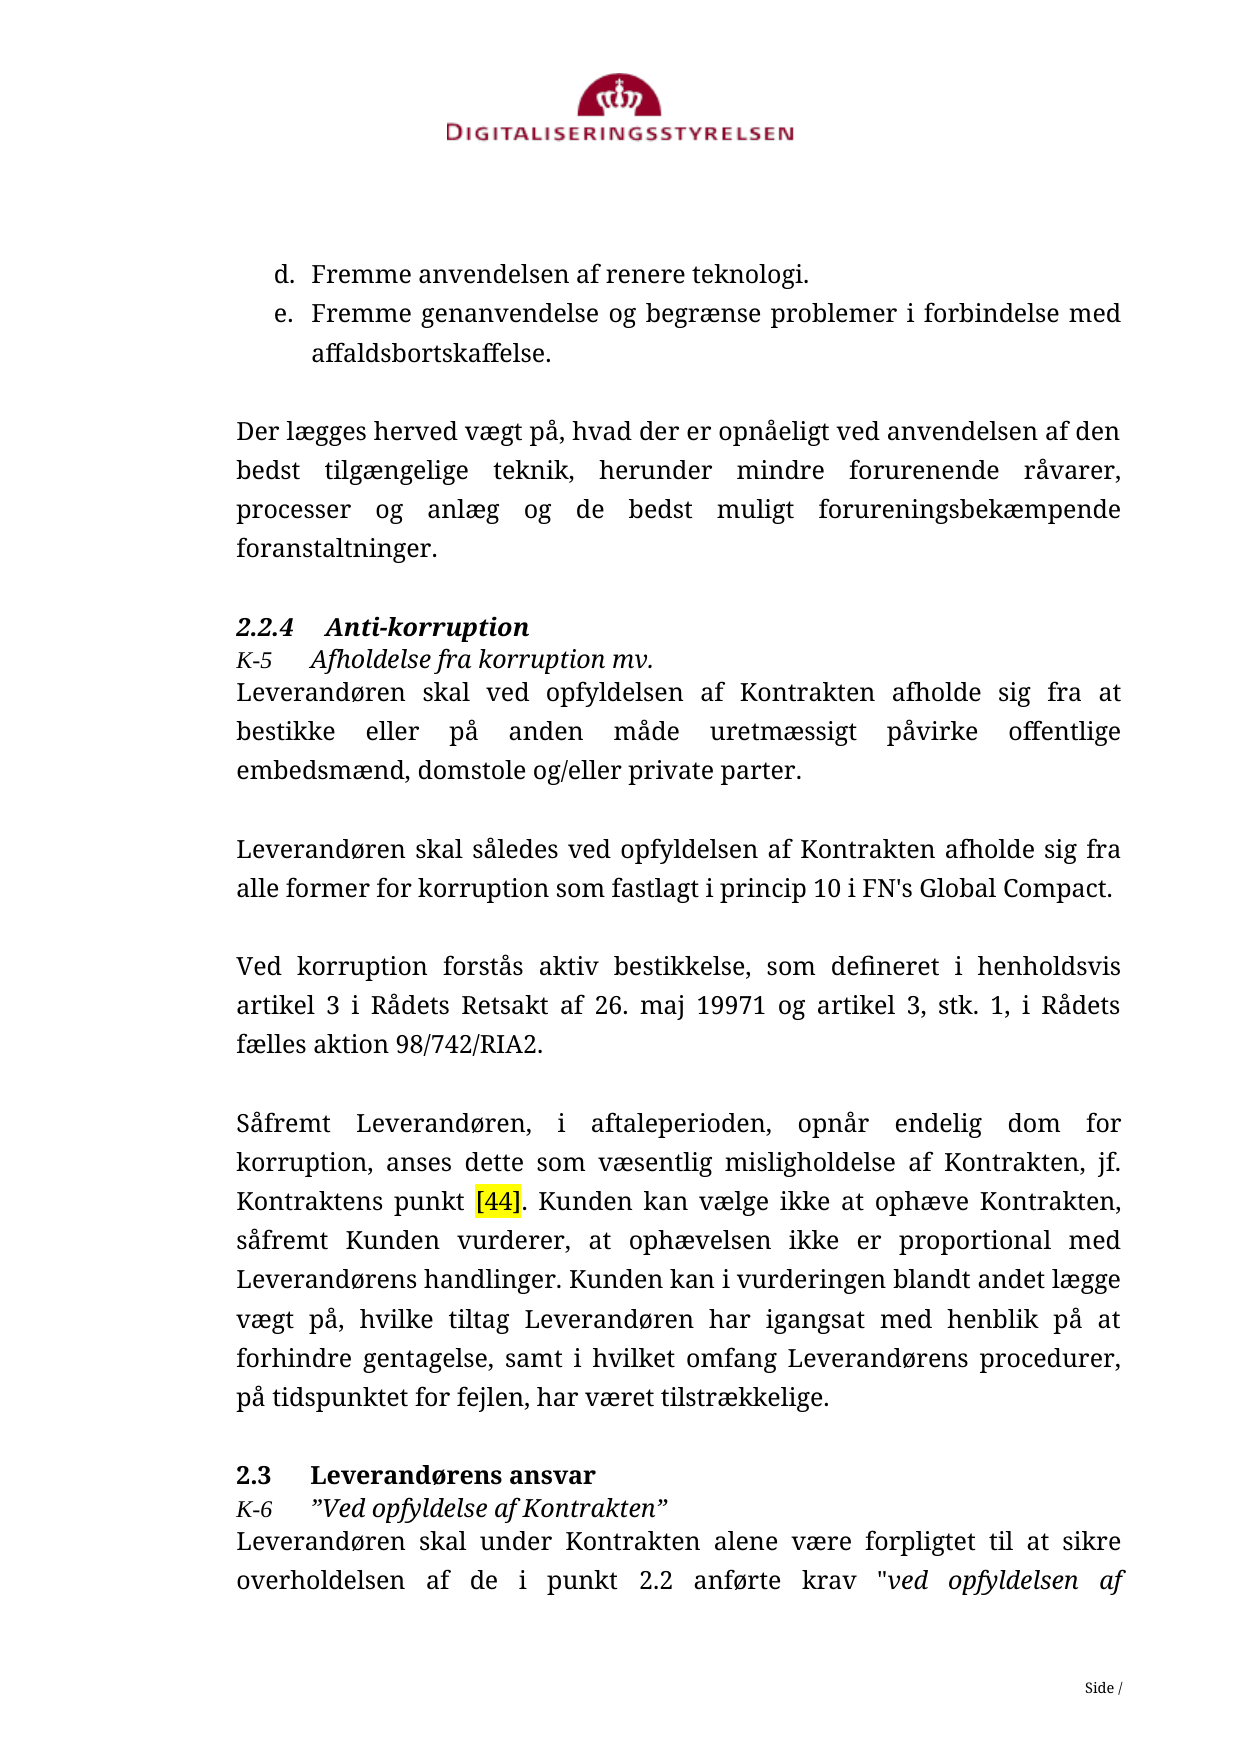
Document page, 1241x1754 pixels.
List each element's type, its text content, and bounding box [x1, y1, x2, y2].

subtitle Leverandørens ansvar [236, 1458, 1122, 1492]
list ”Ved opfyldelse af Kontrakten” [236, 1492, 1122, 1523]
list Fremme anvendelsen af renere teknologi. [274, 257, 1122, 291]
text Ved korruption forstås aktiv bestikkelse, som defineret i henholdsvis artikel 3 i Rådets Retsakt af 26. maj 19971 og artikel 3, stk. 1, i Rådets fælles aktion 98/742/RIA2. [236, 949, 1122, 1061]
text Leverandøren skal således ved opfyldelsen af Kontrakten afholde sig fra alle former for korruption som fastlagt i princip 10 i FN's Global Compact. [236, 831, 1122, 904]
text Leverandøren skal ved opfyldelsen af Kontrakten afholde sig fra at bestikke eller på anden måde uretmæssigt påvirke offentlige embedsmænd, domstole og/eller private parter. [236, 675, 1122, 787]
text Der lægges herved vægt på, hvad der er opnåeligt ved anvendelsen af den bedst tilgængelige teknik, herunder mindre forurenende råvarer, processer og anlæg og de bedst muligt forureningsbekæmpende foranstaltninger. [236, 413, 1122, 565]
list Fremme genanvendelse og begrænse problemer i forbindelse med affaldsbortskaffelse. [274, 296, 1122, 369]
subtitle Anti-korruption [236, 609, 1122, 643]
list Afholdelse fra korruption mv. [236, 643, 1122, 675]
picture [447, 73, 794, 142]
text Såfremt Leverandøren, i aftaleperioden, opnår endelig dom for korruption, anses dette som væsentlig misligholdelse af Kontrakten, jf. Kontraktens punkt [44]. Kunden kan vælge ikke at ophæve Kontrakten, såfremt Kunden vurderer, at ophævelsen ikke er proportional med Leverandørens handlinger. Kunden kan i vurderingen blandt andet lægge vægt på, hvilke tiltag Leverandøren har igangsat med henblik på at forhindre gentagelse, samt i hvilket omfang Leverandørens procedurer, på tidspunktet for fejlen, har været tilstrækkelige. [236, 1106, 1122, 1414]
